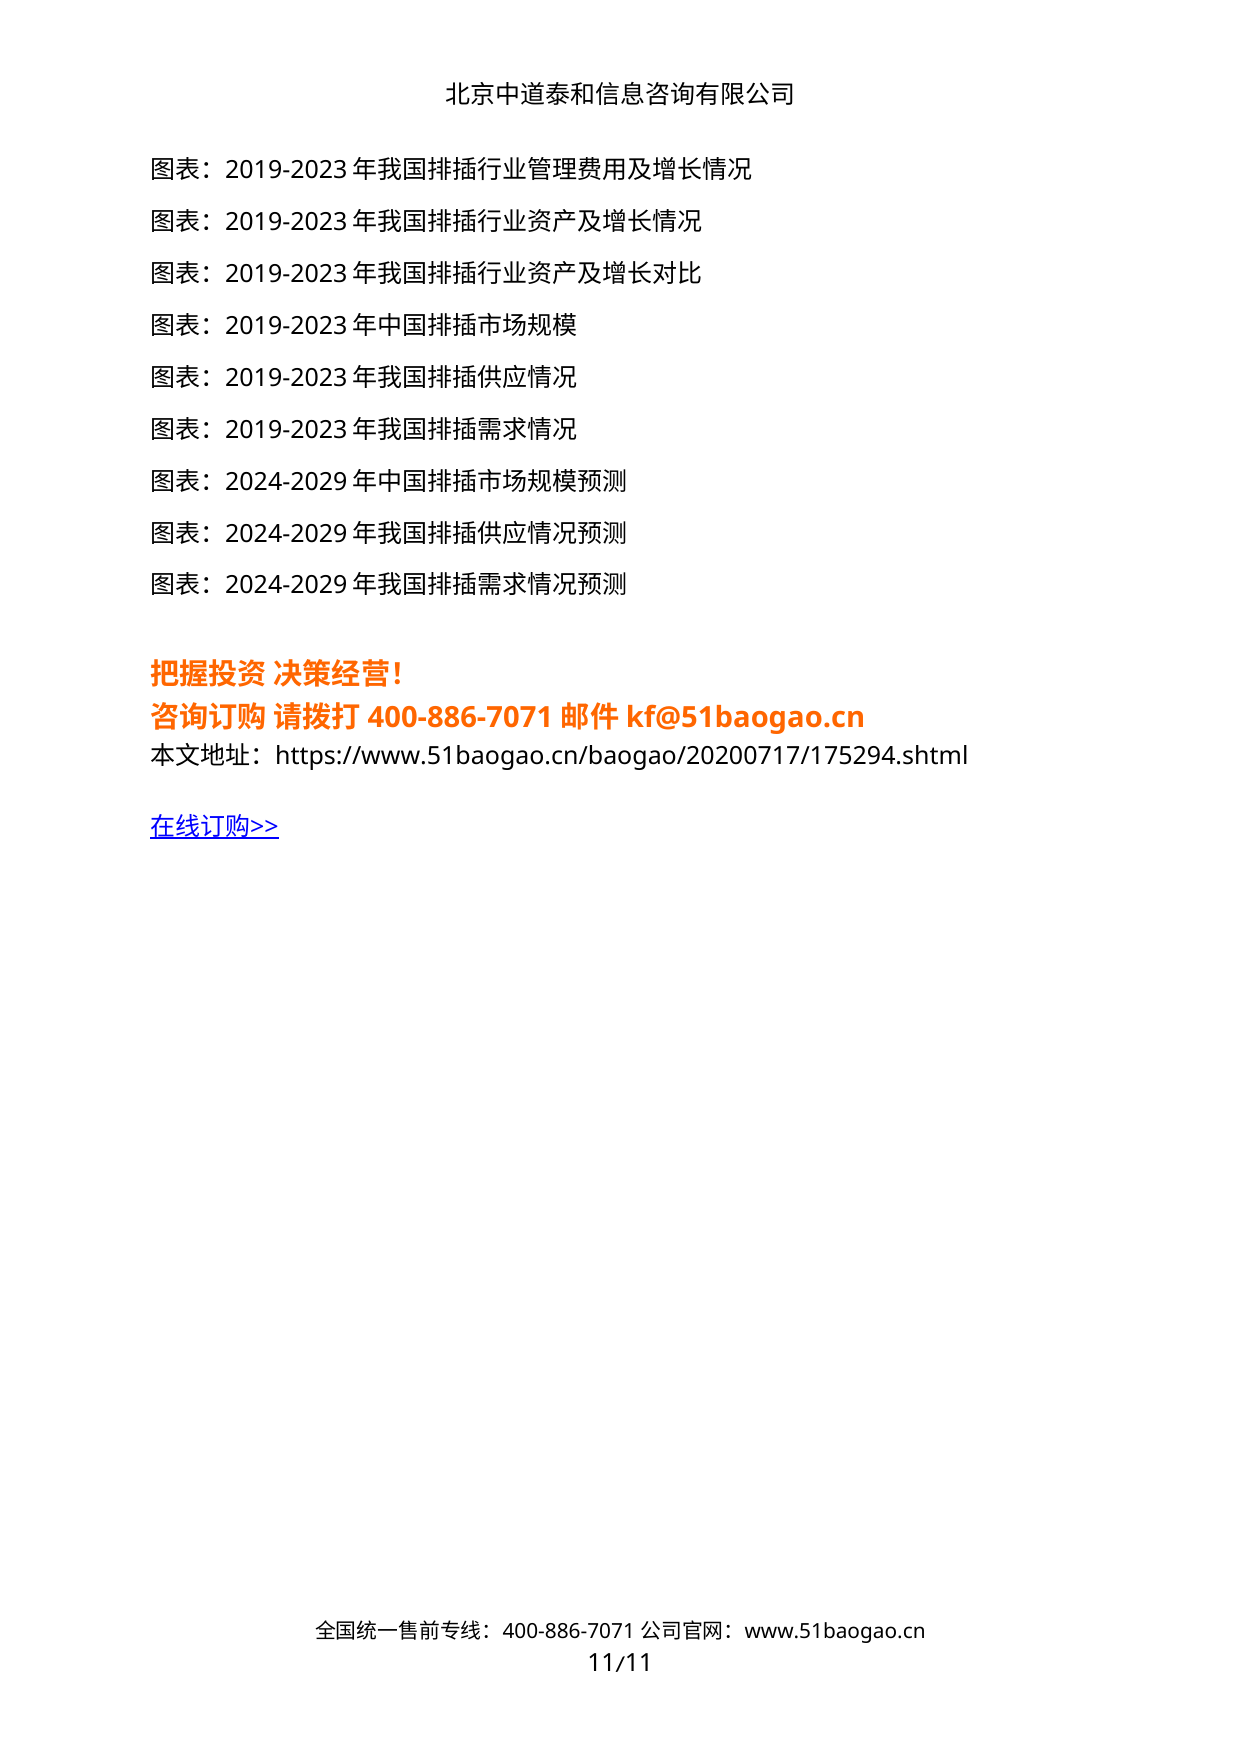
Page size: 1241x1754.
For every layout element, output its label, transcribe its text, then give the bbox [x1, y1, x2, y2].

text 在线订购>> [150, 772, 1090, 842]
text 图表：2019-2023年我国排插需求情况 [150, 409, 1090, 446]
text 把握投资 决策经营！咨询订购 请拨打 400-886-7071 邮件 kf@51baogao.cn本文地址：https://www.51baogao.cn/baogao/20200717/175294.shtml [150, 617, 1090, 772]
text 图表：2024-2029年我国排插需求情况预测 [150, 565, 1090, 601]
text 图表：2019-2023年中国排插市场规模 [150, 306, 1090, 342]
text 图表：2019-2023年我国排插供应情况 [150, 357, 1090, 394]
text 图表：2019-2023年我国排插行业资产及增长对比 [150, 254, 1090, 290]
text 图表：2019-2023年我国排插行业资产及增长情况 [150, 202, 1090, 238]
text 图表：2024-2029年中国排插市场规模预测 [150, 461, 1090, 497]
text 图表：2024-2029年我国排插供应情况预测 [150, 513, 1090, 549]
text 图表：2019-2023年我国排插行业管理费用及增长情况 [150, 150, 1090, 186]
